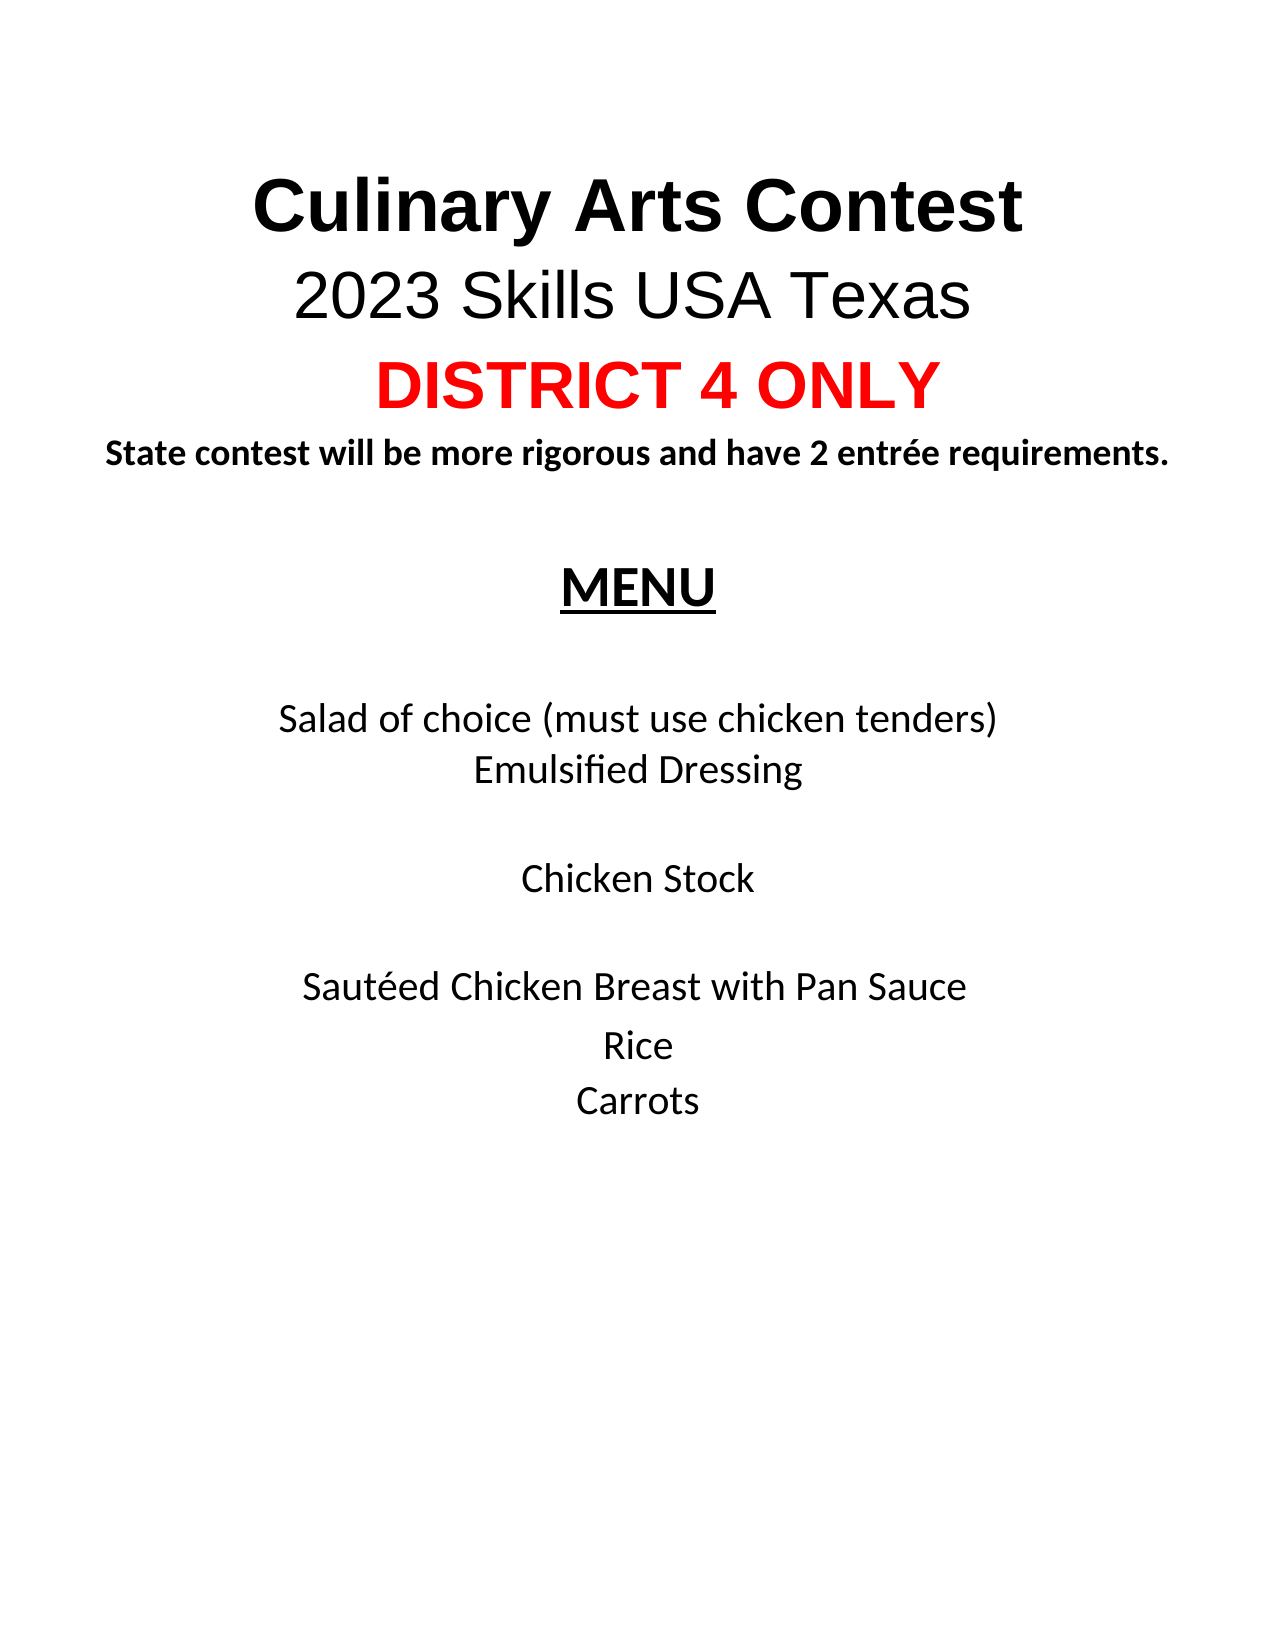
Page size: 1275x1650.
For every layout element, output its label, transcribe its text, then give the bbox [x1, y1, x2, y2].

text MENU [47, 549, 1229, 621]
text Chicken Stock [47, 805, 1229, 914]
text Rice [47, 1019, 1229, 1069]
text DISTRICT 4 ONLY [300, 346, 1229, 423]
text 2023 Skills USA Texas [47, 256, 1229, 333]
text Salad of choice (must use chicken tenders) [47, 692, 1229, 743]
text Emulsified Dressing [47, 743, 1229, 794]
title Culinary Arts Contest [47, 162, 1229, 249]
text Carrots [47, 1074, 1229, 1124]
text Sautéed Chicken Breast with Pan Sauce [47, 960, 1229, 1011]
text State contest will be more rigorous and have 2 entrée requirements. [47, 429, 1229, 474]
